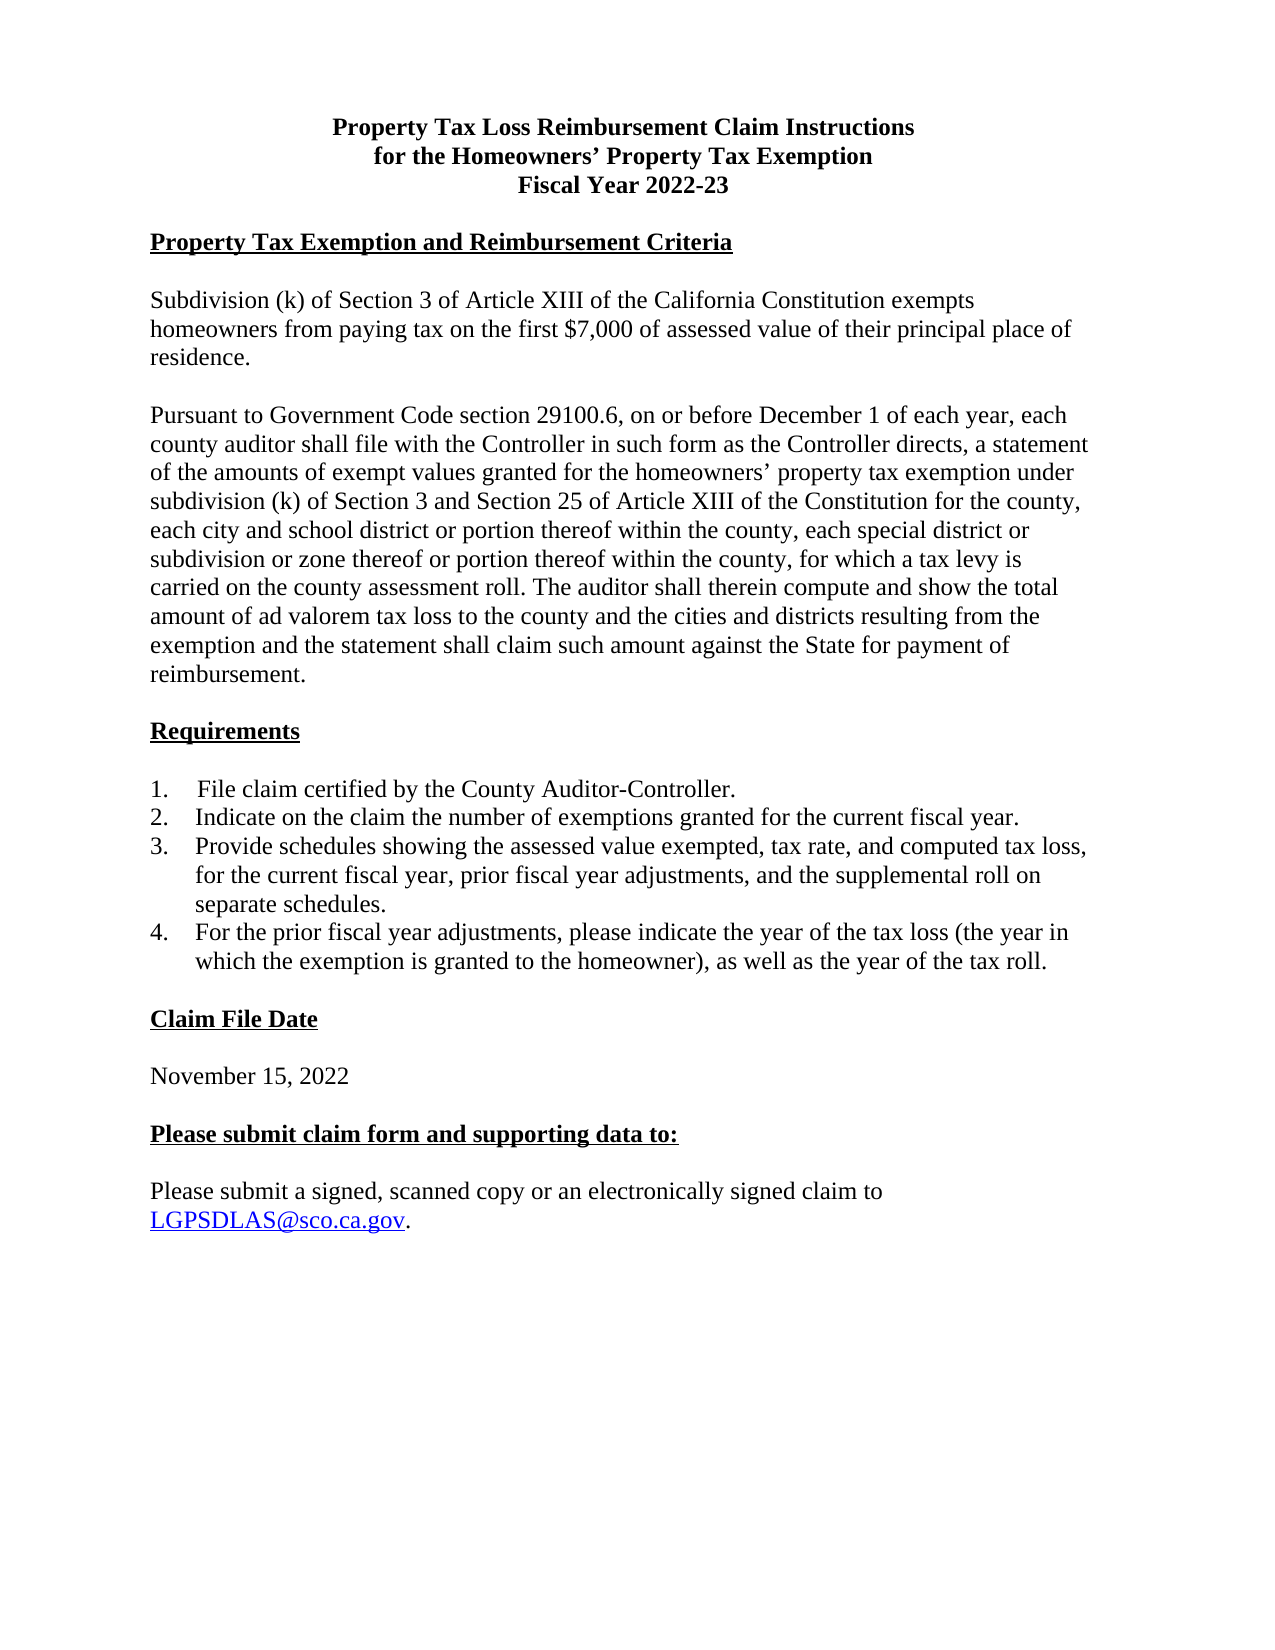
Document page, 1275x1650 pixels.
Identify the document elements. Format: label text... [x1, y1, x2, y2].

text Please submit claim form and supporting data to: [150, 1119, 1096, 1147]
text 4. For the prior fiscal year adjustments, please indicate the year of the tax loss (the year in which the exemption is granted to the homeowner), as well as the year of the tax roll. [150, 917, 1096, 975]
text Claim File Date [150, 1004, 1096, 1032]
text Pursuant to Government Code section 29100.6, on or before December 1 of each year, each county auditor shall file with the Controller in such form as the Controller directs, a statement of the amounts of exempt values granted for the homeowners’ property tax exemption under subdivision (k) of Section 3 and Section 25 of Article XIII of the Constitution for the county, each city and school district or portion thereof within the county, each special district or subdivision or zone thereof or portion thereof within the county, for which a tax levy is carried on the county assessment roll. The auditor shall therein compute and show the total amount of ad valorem tax loss to the county and the cities and districts resulting from the exemption and the statement shall claim such amount against the State for payment of reimbursement. [150, 400, 1096, 687]
text Subdivision (k) of Section 3 of Article XIII of the California Constitution exempts homeowners from paying tax on the first $7,000 of assessed value of their principal place of residence. [150, 285, 1096, 371]
text Fiscal Year 2022-23 [150, 170, 1096, 199]
text Please submit a signed, scanned copy or an electronically signed claim to LGPSDLAS@sco.ca.gov. [150, 1176, 1134, 1234]
text for the Homeowners’ Property Tax Exemption [150, 141, 1096, 170]
text 3. Provide schedules showing the assessed value exempted, tax rate, and computed tax loss, for the current fiscal year, prior fiscal year adjustments, and the supplemental roll on separate schedules. [150, 831, 1096, 917]
text Requirements [150, 716, 1096, 745]
text Property Tax Loss Reimbursement Claim Instructions [150, 112, 1096, 141]
text November 15, 2022 [150, 1061, 1096, 1090]
text 2. Indicate on the claim the number of exemptions granted for the current fiscal year. [150, 802, 1096, 831]
text Property Tax Exemption and Reimbursement Criteria [150, 227, 1096, 256]
text 1. File claim certified by the County Auditor-Controller. [150, 774, 1096, 802]
